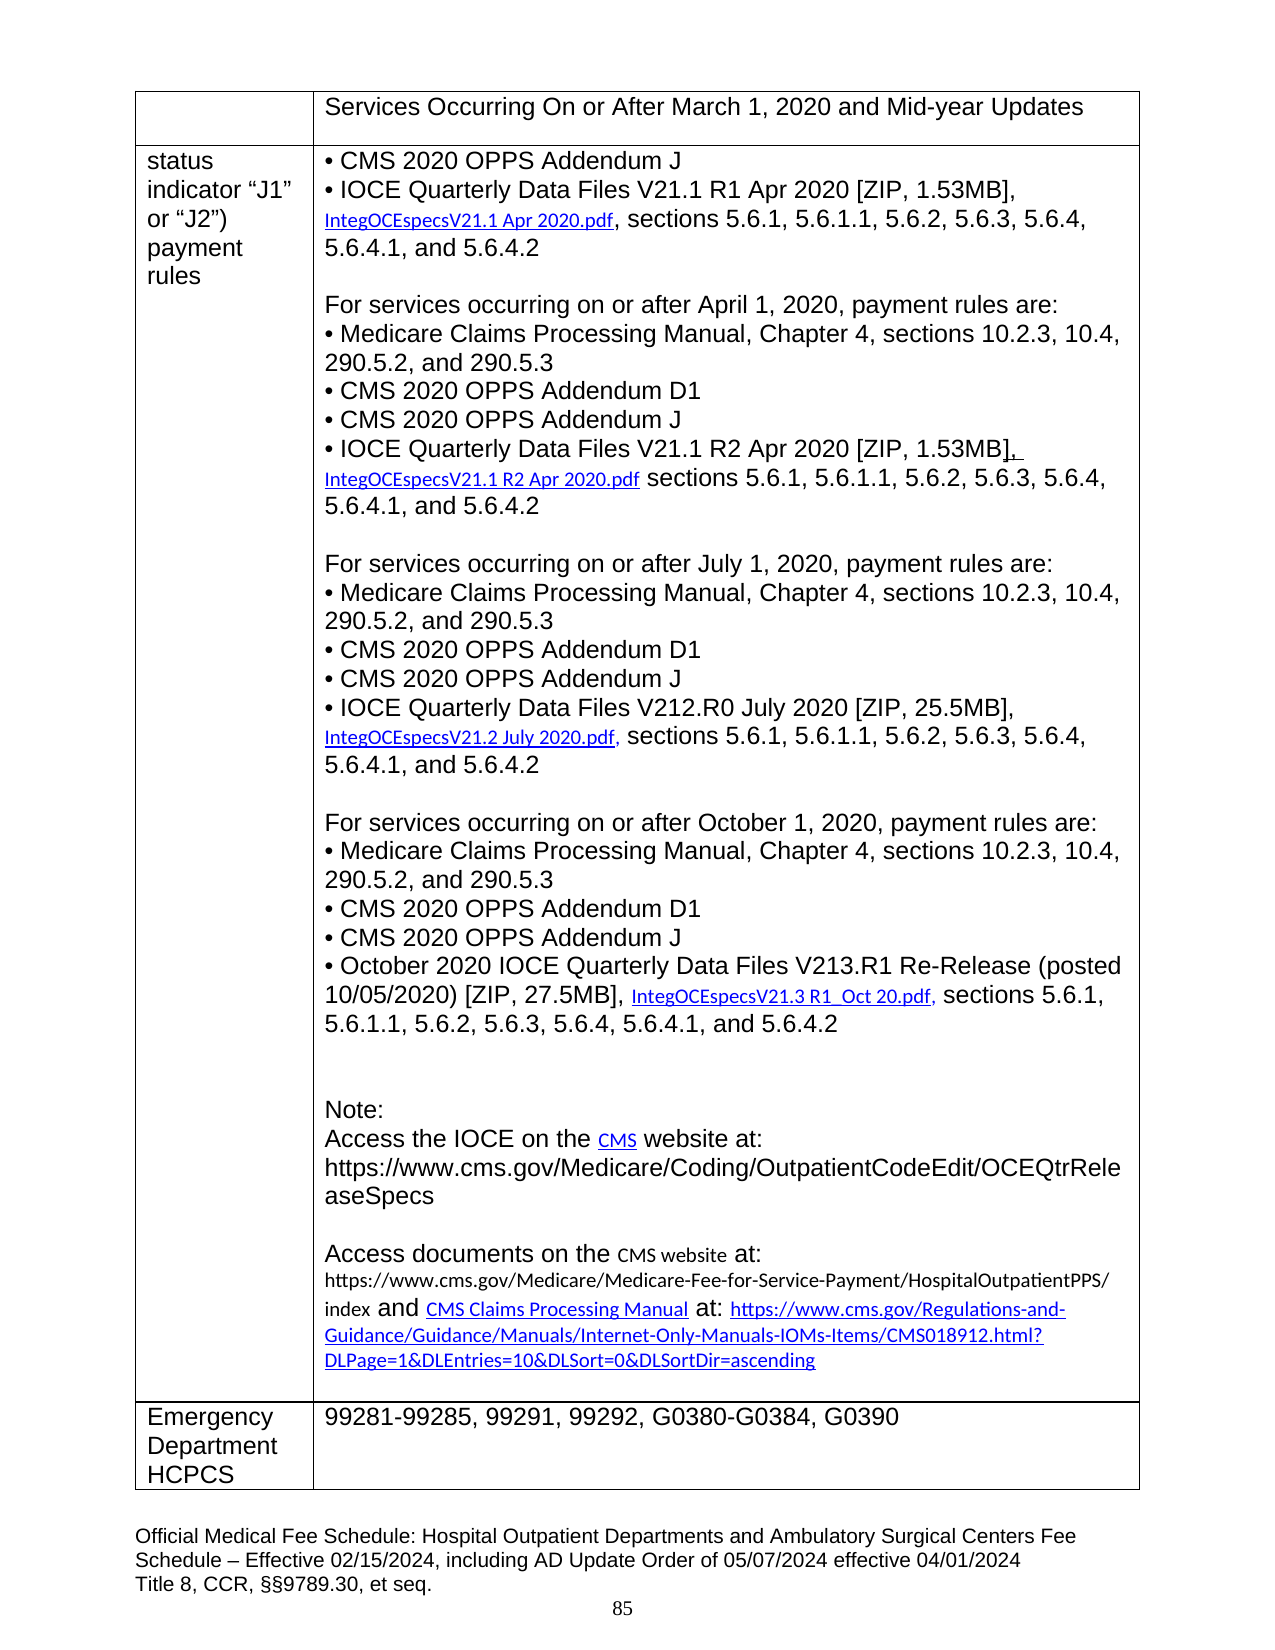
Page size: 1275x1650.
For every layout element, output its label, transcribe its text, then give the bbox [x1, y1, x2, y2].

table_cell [314, 1403, 1139, 1489]
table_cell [136, 146, 313, 1401]
table_header [136, 92, 313, 145]
table_cell Emergency Department HCPCS Codes [136, 1403, 313, 1489]
table_header Services Occurring On or After March 1, 2020 and Mid-year Updates [314, 92, 1139, 145]
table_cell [314, 146, 1139, 1401]
